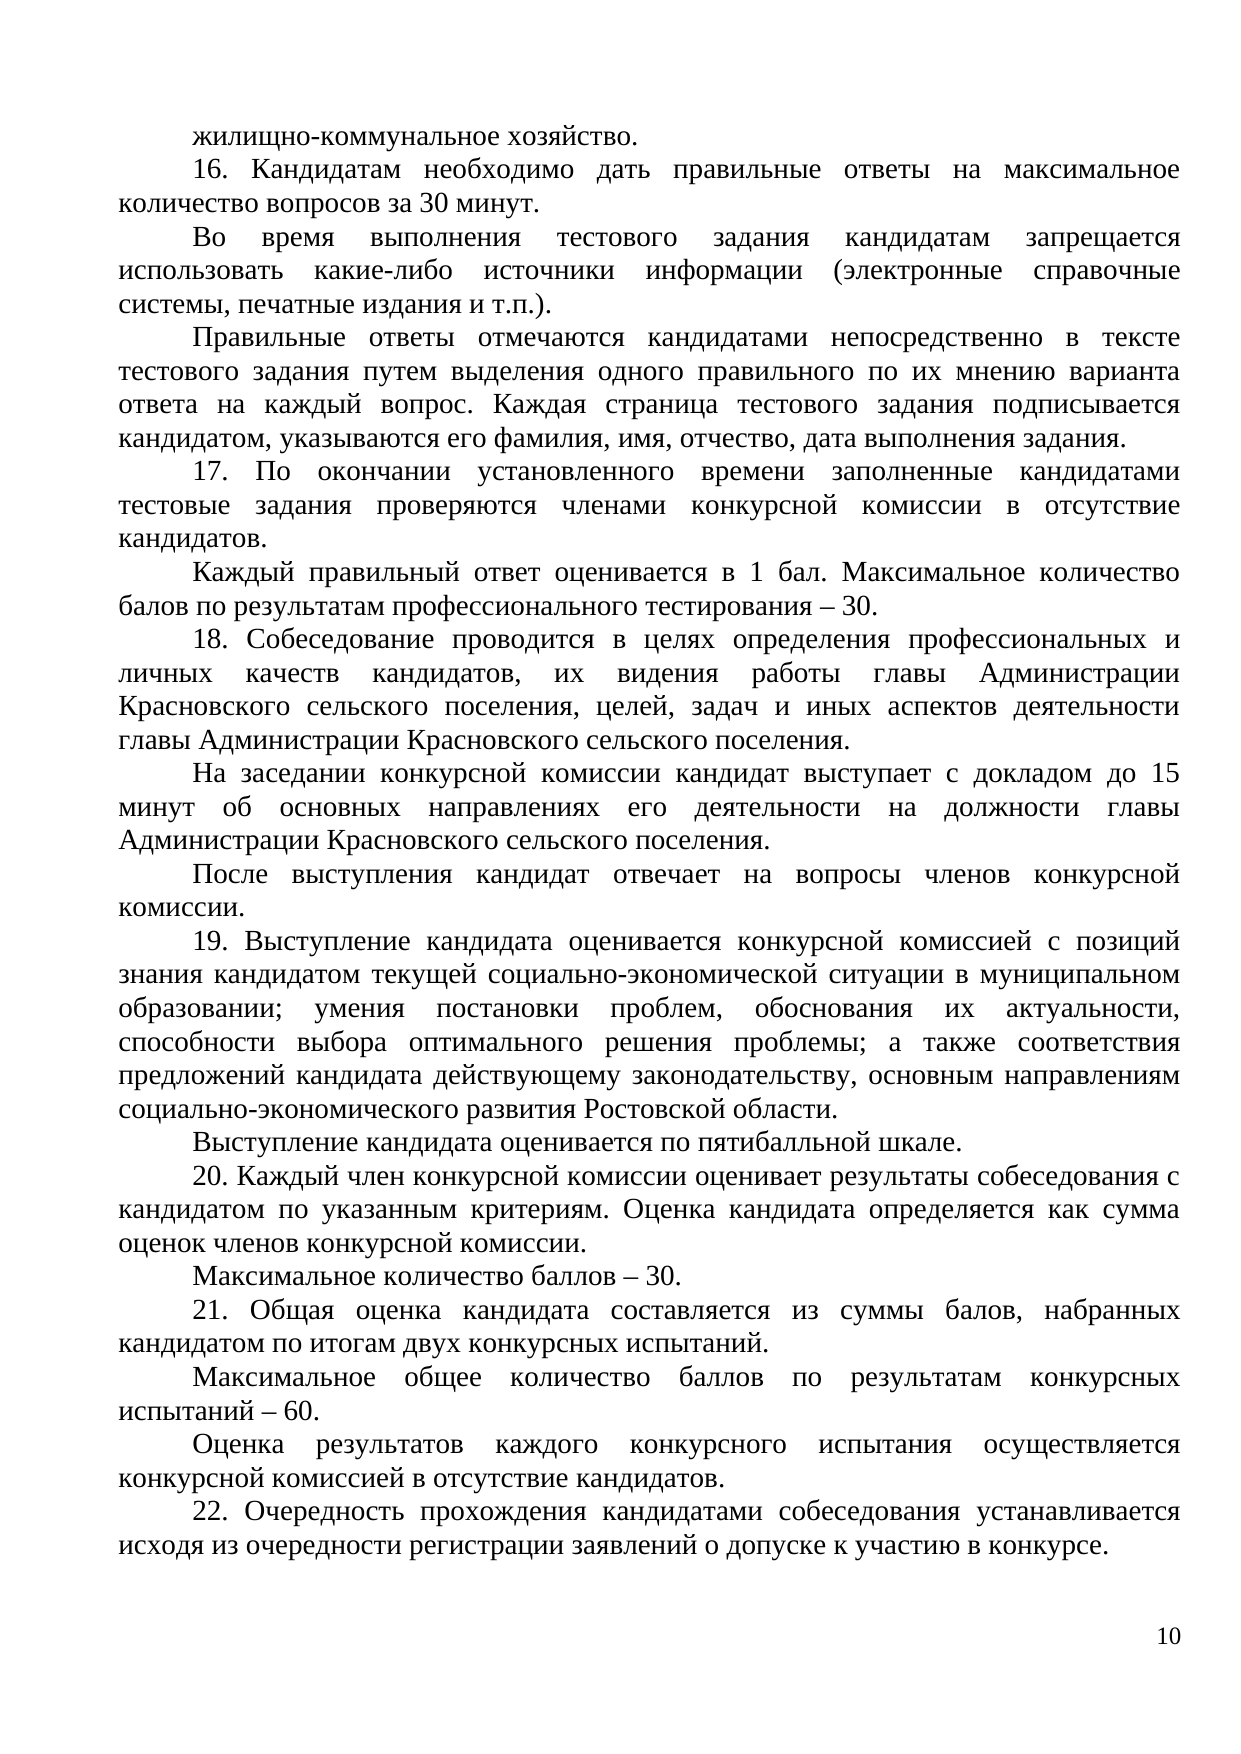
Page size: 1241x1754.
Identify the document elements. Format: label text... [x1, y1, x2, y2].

text 17. По окончании установленного времени заполненные кандидатами тестовые задания проверяются членами конкурсной комиссии в отсутствие кандидатов. [118, 453, 1181, 554]
text жилищно-коммунальное хозяйство. [118, 118, 1181, 152]
text 19. Выступление кандидата оценивается конкурсной комиссией с позиций знания кандидатом текущей социально-экономической ситуации в муниципальном образовании; умения постановки проблем, обоснования их актуальности, способности выбора оптимального решения проблемы; а также соответствия предложений кандидата действующему законодательству, основным направлениям социально-экономического развития Ростовской области. [118, 923, 1181, 1124]
text Выступление кандидата оценивается по пятибалльной шкале. [118, 1124, 1181, 1158]
text 21. Общая оценка кандидата составляется из суммы балов, набранных кандидатом по итогам двух конкурсных испытаний. [118, 1292, 1181, 1359]
text 18. Собеседование проводится в целях определения профессиональных и личных качеств кандидатов, их видения работы главы Администрации Красновского сельского поселения, целей, задач и иных аспектов деятельности главы Администрации Красновского сельского поселения. [118, 621, 1181, 755]
text 20. Каждый член конкурсной комиссии оценивает результаты собеседования с кандидатом по указанным критериям. Оценка кандидата определяется как сумма оценок членов конкурсной комиссии. [118, 1158, 1181, 1258]
text Правильные ответы отмечаются кандидатами непосредственно в тексте тестового задания путем выделения одного правильного по их мнению варианта ответа на каждый вопрос. Каждая страница тестового задания подписывается кандидатом, указываются его фамилия, имя, отчество, дата выполнения задания. [118, 319, 1181, 453]
text 22. Очередность прохождения кандидатами собеседования устанавливается исходя из очередности регистрации заявлений о допуске к участию в конкурсе. [118, 1493, 1181, 1560]
text Оценка результатов каждого конкурсного испытания осуществляется конкурсной комиссией в отсутствие кандидатов. [118, 1426, 1181, 1493]
text На заседании конкурсной комиссии кандидат выступает с докладом до 15 минут об основных направлениях его деятельности на должности главы Администрации Красновского сельского поселения. [118, 755, 1181, 856]
text Во время выполнения тестового задания кандидатам запрещается использовать какие-либо источники информации (электронные справочные системы, печатные издания и т.п.). [118, 219, 1181, 319]
text После выступления кандидат отвечает на вопросы членов конкурсной комиссии. [118, 856, 1181, 923]
text 16. Кандидатам необходимо дать правильные ответы на максимальное количество вопросов за 30 минут. [118, 152, 1181, 219]
text Максимальное общее количество баллов по результатам конкурсных испытаний – 60. [118, 1359, 1181, 1426]
text Каждый правильный ответ оценивается в 1 бал. Максимальное количество балов по результатам профессионального тестирования – 30. [118, 554, 1181, 621]
text Максимальное количество баллов – 30. [118, 1258, 1181, 1292]
